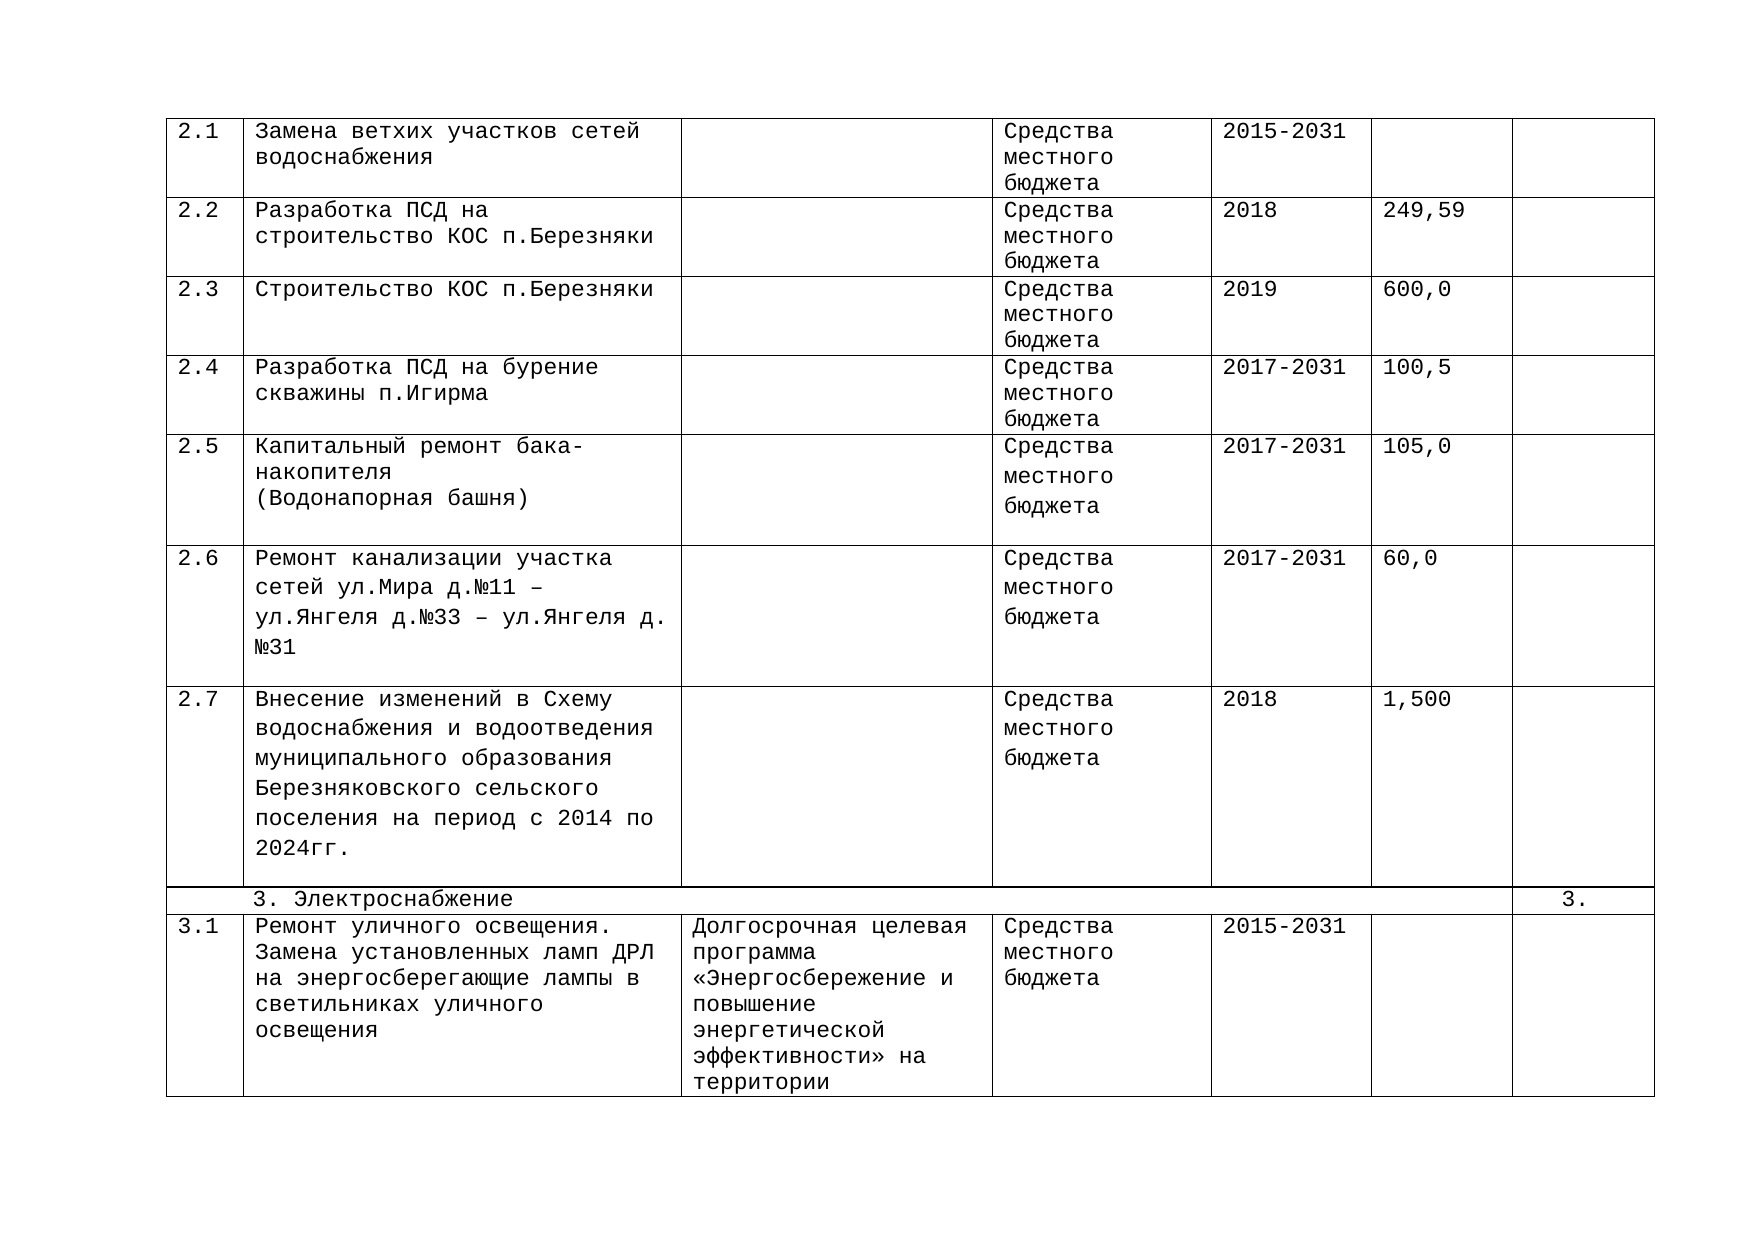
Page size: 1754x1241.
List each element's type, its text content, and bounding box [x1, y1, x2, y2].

table_cell 2.6 [167, 546, 243, 686]
table_cell 2.1 [167, 119, 243, 197]
table_cell 2017-2031 [1212, 435, 1371, 545]
table_cell 249,59 [1372, 198, 1512, 276]
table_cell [993, 915, 1211, 1096]
table_cell Ремонт канализации участка сетей ул.Мира д.№11 – ул.Янгеля д.№33 – ул.Янгеля д.№31 [244, 546, 681, 686]
table_cell 2.3 [167, 277, 243, 355]
table_cell [1513, 435, 1654, 545]
table_cell [682, 356, 992, 433]
table_cell 2018 [1212, 687, 1371, 886]
table_cell 2018 [1212, 198, 1371, 276]
table_cell Средства местного бюджета [993, 435, 1211, 545]
table_cell Замена ветхих участков сетей водоснабжения [244, 119, 681, 197]
table_cell [682, 119, 992, 197]
table_cell Внесение изменений в Схему водоснабжения и водоотведения муниципального образования Березняковского сельского поселения на период с 2014 по 2024гг. [244, 687, 681, 886]
table_cell 2017-2031 [1212, 546, 1371, 686]
table_cell [1513, 198, 1654, 276]
table_cell Средства местного бюджета [993, 356, 1211, 433]
table_cell Разработка ПСД на бурение скважины п.Игирма [244, 356, 681, 433]
table_cell [682, 198, 992, 276]
table_cell [1513, 119, 1654, 197]
table_cell 2017-2031 [1212, 356, 1371, 433]
table_cell Средства местного бюджета [993, 546, 1211, 686]
table_cell Строительство КОС п.Березняки [244, 277, 681, 355]
table_cell Разработка ПСД на строительство КОС п.Березняки [244, 198, 681, 276]
table_cell 2015-2031 [1212, 119, 1371, 197]
table_cell Средства местного бюджета [993, 277, 1211, 355]
table_cell 2019 [1212, 277, 1371, 355]
table_cell 2.7 [167, 687, 243, 886]
table_cell 100,5 [1372, 356, 1512, 433]
table_cell Средства местного бюджета [993, 198, 1211, 276]
table_cell 3.1 [167, 915, 243, 1096]
table_cell [1372, 119, 1512, 197]
table_cell [1513, 356, 1654, 433]
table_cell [682, 915, 992, 1096]
table_cell [682, 435, 992, 545]
table_cell 105,0 [1372, 435, 1512, 545]
table_cell 2015-2031 [1212, 915, 1371, 1096]
table_cell [1513, 277, 1654, 355]
table_cell [1513, 888, 1654, 913]
table_cell [1513, 915, 1654, 1096]
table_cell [244, 915, 681, 1096]
table_cell [682, 277, 992, 355]
table_cell Капитальный ремонт бака-накопителя (Водонапорная башня) [244, 435, 681, 545]
table_cell Средства местного бюджета [993, 119, 1211, 197]
table_cell [682, 546, 992, 686]
table_cell [682, 687, 992, 886]
table_cell 3. Электроснабжение [167, 888, 1512, 913]
table_cell 2.4 [167, 356, 243, 433]
table_cell 600,0 [1372, 277, 1512, 355]
table_cell 2.2 [167, 198, 243, 276]
table_cell 2.5 [167, 435, 243, 545]
table_cell [1513, 687, 1654, 886]
table_cell [1513, 546, 1654, 686]
table_cell Средства местного бюджета [993, 687, 1211, 886]
table_cell 60,0 [1372, 546, 1512, 686]
table_cell 1,500 [1372, 687, 1512, 886]
table_cell [1372, 915, 1512, 1096]
